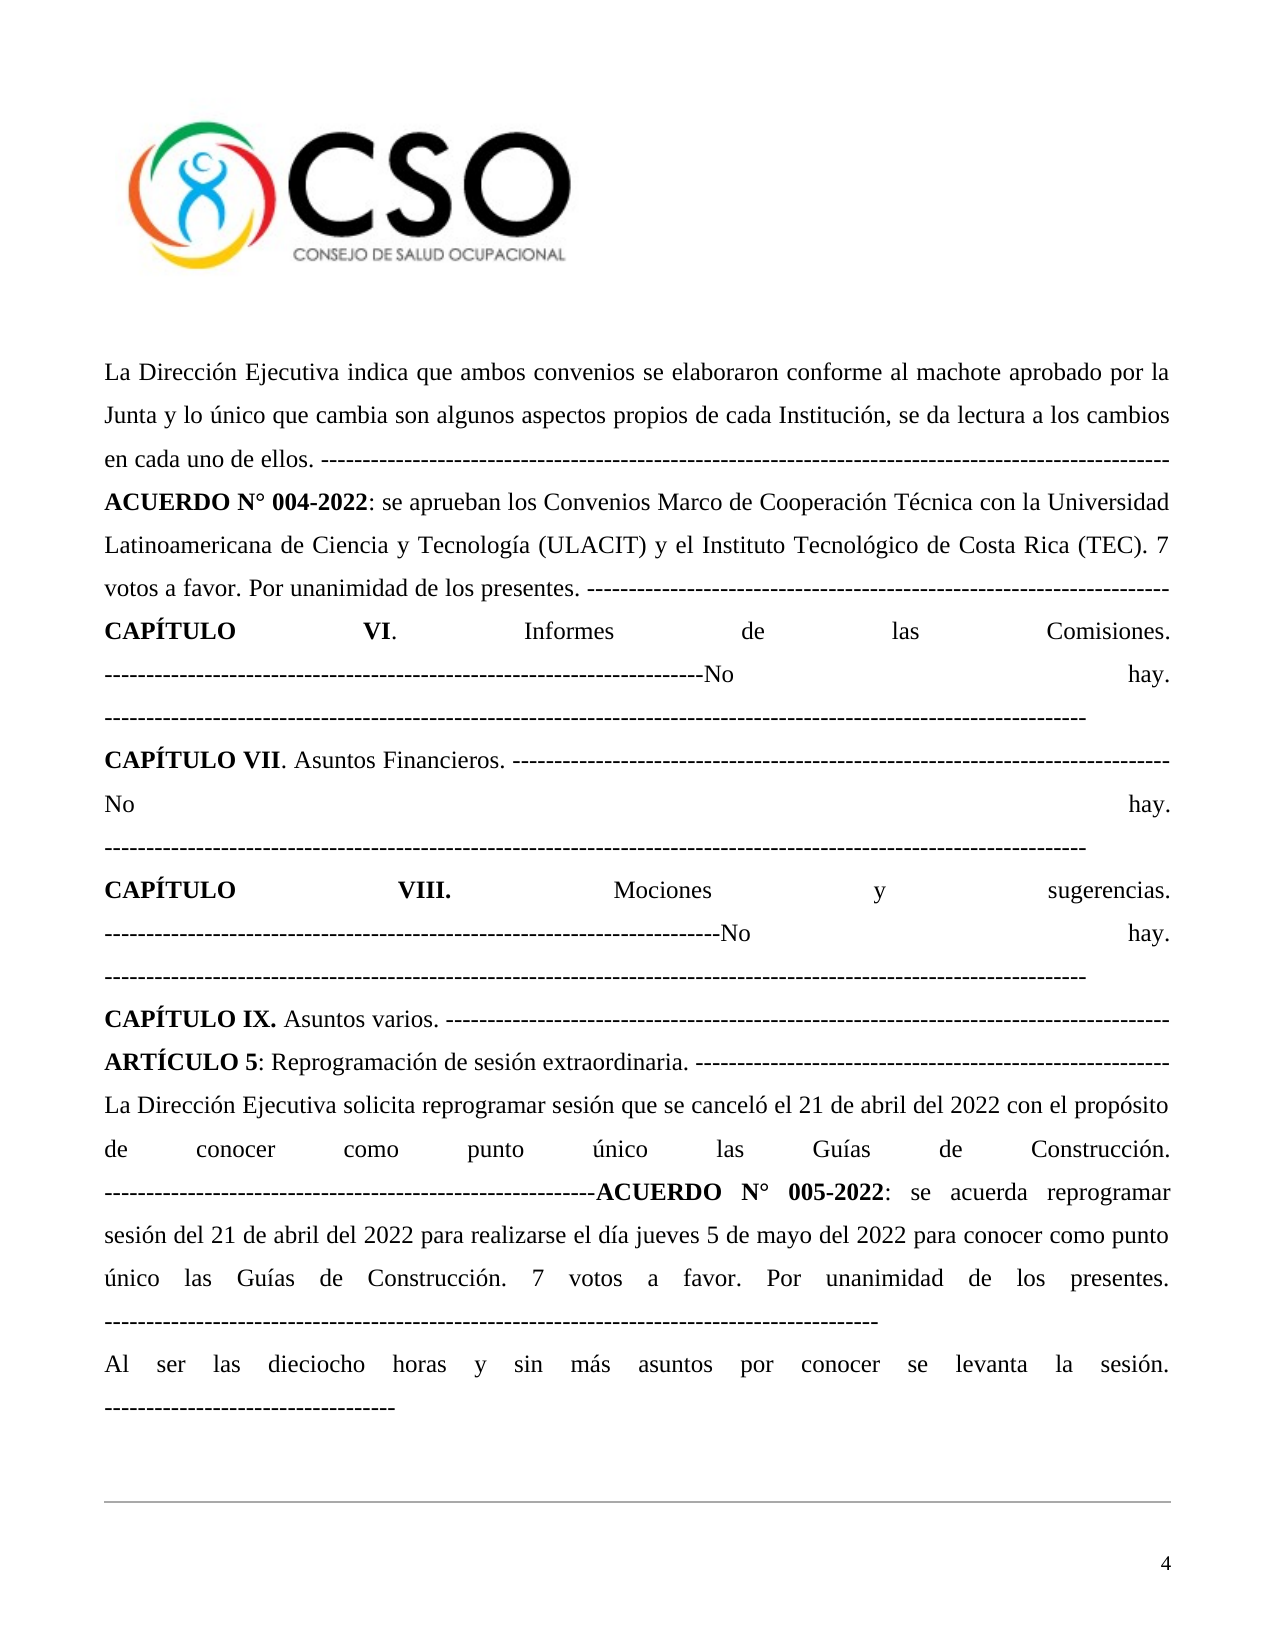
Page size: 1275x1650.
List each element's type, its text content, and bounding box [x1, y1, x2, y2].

picture [115, 75, 585, 310]
text Al ser las dieciocho horas y sin más asuntos por conocer se levanta la sesión. ----------------------------------- [104, 1349, 1171, 1421]
